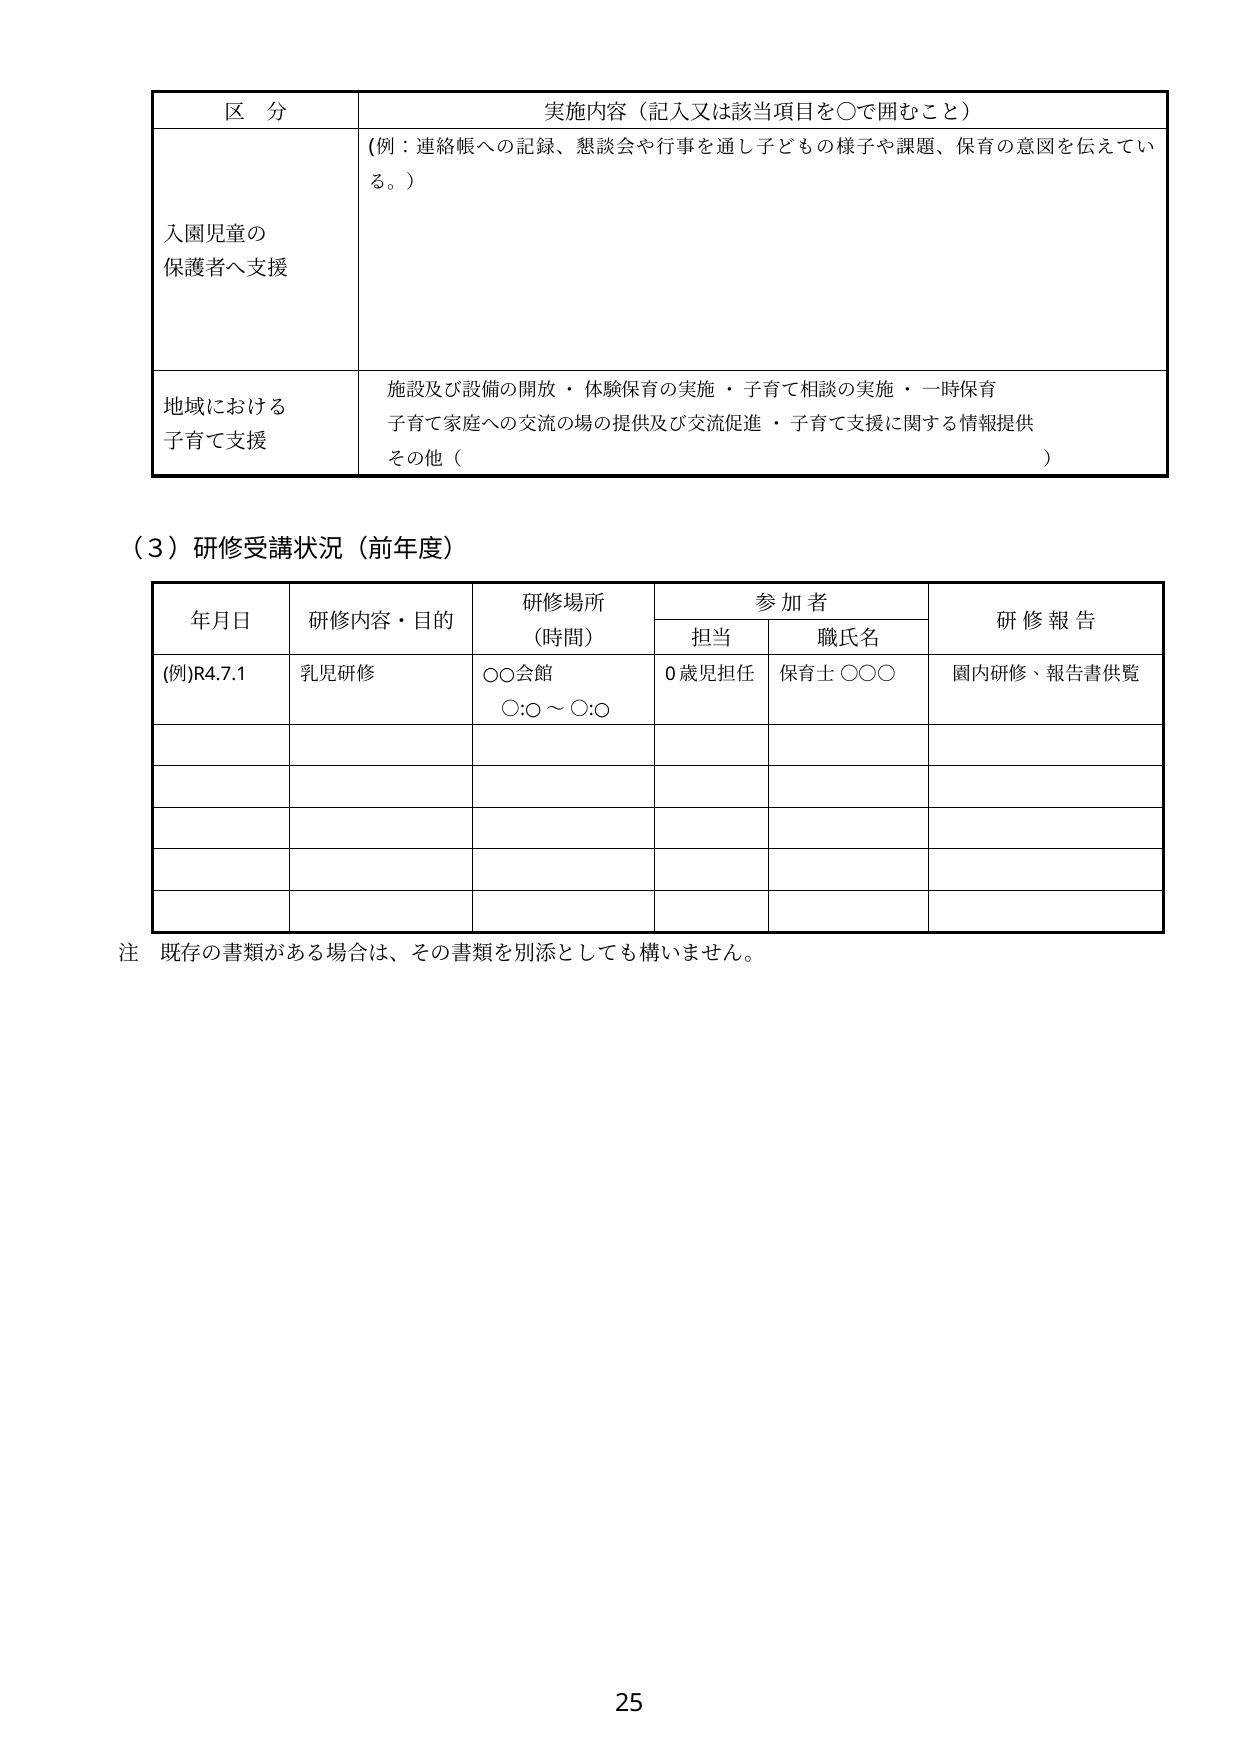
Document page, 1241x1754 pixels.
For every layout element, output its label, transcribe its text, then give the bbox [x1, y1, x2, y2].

table_cell 職氏名 [769, 620, 928, 654]
table_cell ○○会館 ○:○ ～ ○:○ [473, 655, 654, 724]
table_cell 園内研修、報告書供覧 [929, 655, 1162, 724]
table_header 年月日 [154, 584, 289, 654]
table_cell [655, 725, 768, 765]
table_cell [290, 766, 472, 807]
table_cell [290, 849, 472, 889]
table_cell (例)R4.7.1 [154, 655, 289, 724]
table_cell 入園児童の 保護者へ支援 [154, 129, 358, 370]
table_cell [655, 891, 768, 931]
table_cell [290, 891, 472, 931]
table_cell [929, 849, 1162, 889]
table_cell [769, 808, 928, 848]
table_cell [769, 891, 928, 931]
table_cell [154, 766, 289, 807]
table_header 研修内容・目的 [290, 584, 472, 654]
table_header 研 修 報 告 [929, 584, 1162, 654]
table_cell [769, 725, 928, 765]
table_cell [655, 808, 768, 848]
table_header 実施内容（記入又は該当項目を○で囲むこと） [359, 93, 1166, 127]
table_cell 施設及び設備の開放 ・ 体験保育の実施 ・ 子育て相談の実施 ・ 一時保育 子育て家庭への交流の場の提供及び交流促進 ・ 子育て支援に関する情報提供 その他（ ） [359, 371, 1166, 474]
table_cell 地域における 子育て支援 [154, 371, 358, 474]
table_cell [473, 725, 654, 765]
table_cell [769, 766, 928, 807]
table_cell [290, 725, 472, 765]
table_header 区 分 [154, 93, 358, 127]
text 注 既存の書類がある場合は、その書類を別添としても構いません。 [118, 934, 1140, 968]
table_cell [929, 725, 1162, 765]
table_cell [655, 849, 768, 889]
table_cell [473, 849, 654, 889]
table_header 研修場所 （時間） [473, 584, 654, 654]
table_header 参 加 者 [655, 584, 928, 618]
table_cell (例：連絡帳への記録、懇談会や行事を通し子どもの様子や課題、保育の意図を伝えている。） [359, 129, 1166, 370]
table_cell [929, 891, 1162, 931]
table_cell 乳児研修 [290, 655, 472, 724]
table_cell [473, 808, 654, 848]
table_cell [290, 808, 472, 848]
table_cell [655, 766, 768, 807]
table_cell [473, 766, 654, 807]
text （３）研修受講状況（前年度） [118, 512, 1140, 581]
table_cell [769, 849, 928, 889]
table_cell [154, 725, 289, 765]
table_cell [154, 849, 289, 889]
table_cell [154, 808, 289, 848]
table_cell [929, 808, 1162, 848]
table_cell 担当 [655, 620, 768, 654]
table_cell 0歳児担任 [655, 655, 768, 724]
table_cell [473, 891, 654, 931]
table_cell [154, 891, 289, 931]
table_cell [929, 766, 1162, 807]
table_cell 保育士 ○○○ [769, 655, 928, 724]
